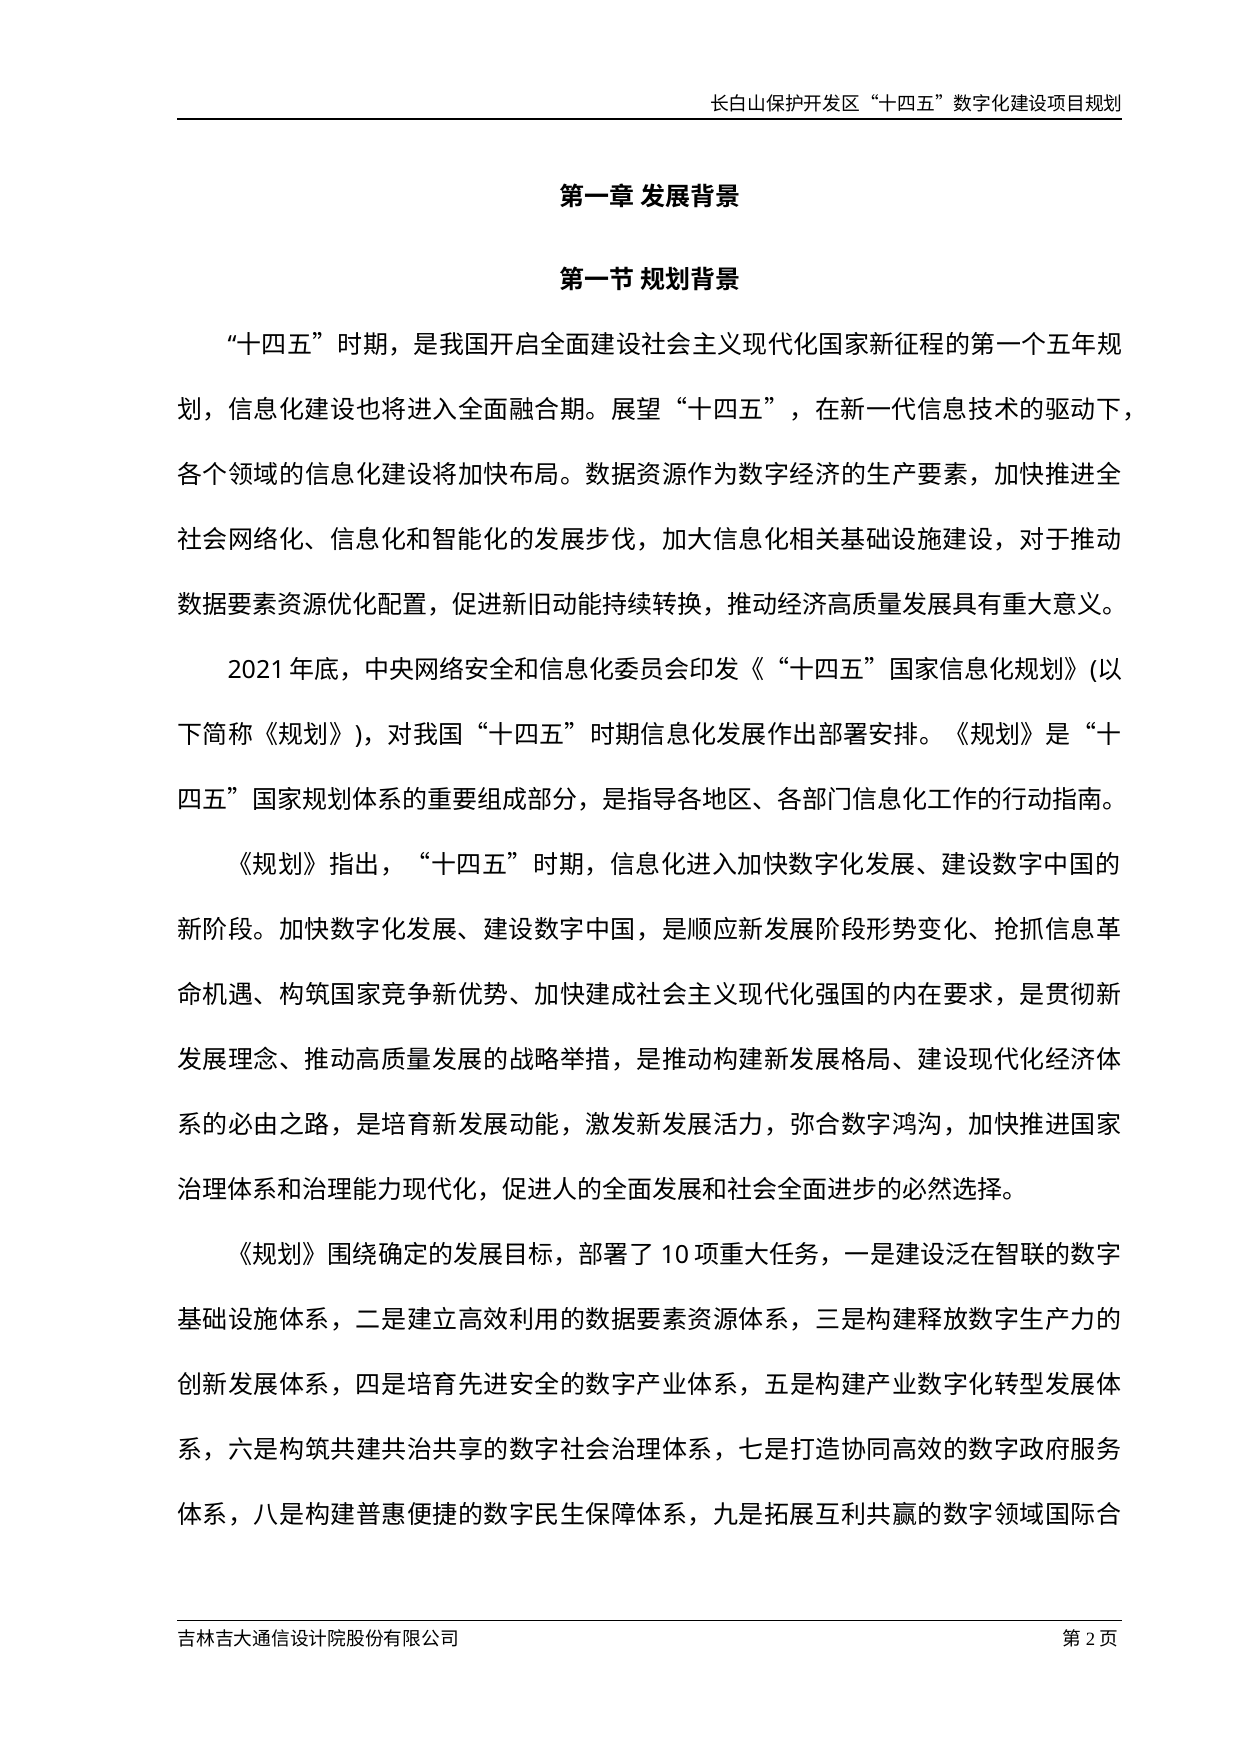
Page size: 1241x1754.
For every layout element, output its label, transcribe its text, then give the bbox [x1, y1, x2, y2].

text 第一节 规划背景 [177, 245, 1122, 310]
text 《规划》指出，“十四五”时期，信息化进入加快数字化发展、建设数字中国的新阶段。加快数字化发展、建设数字中国，是顺应新发展阶段形势变化、抢抓信息革命机遇、构筑国家竞争新优势、加快建成社会主义现代化强国的内在要求，是贯彻新发展理念、推动高质量发展的战略举措，是推动构建新发展格局、建设现代化经济体系的必由之路，是培育新发展动能，激发新发展活力，弥合数字鸿沟，加快推进国家治理体系和治理能力现代化，促进人的全面发展和社会全面进步的必然选择。 [177, 830, 1122, 1220]
subtitle 第一章 发展背景 [177, 162, 1122, 227]
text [177, 1220, 1122, 1545]
text 2021年底，中央网络安全和信息化委员会印发《“十四五”国家信息化规划》(以下简称《规划》)，对我国“十四五”时期信息化发展作出部署安排。《规划》是“十四五”国家规划体系的重要组成部分，是指导各地区、各部门信息化工作的行动指南。 [177, 635, 1122, 830]
text “十四五”时期，是我国开启全面建设社会主义现代化国家新征程的第一个五年规划，信息化建设也将进入全面融合期。展望“十四五”，在新一代信息技术的驱动下，各个领域的信息化建设将加快布局。数据资源作为数字经济的生产要素，加快推进全社会网络化、信息化和智能化的发展步伐，加大信息化相关基础设施建设，对于推动数据要素资源优化配置，促进新旧动能持续转换，推动经济高质量发展具有重大意义。 [177, 310, 1122, 635]
